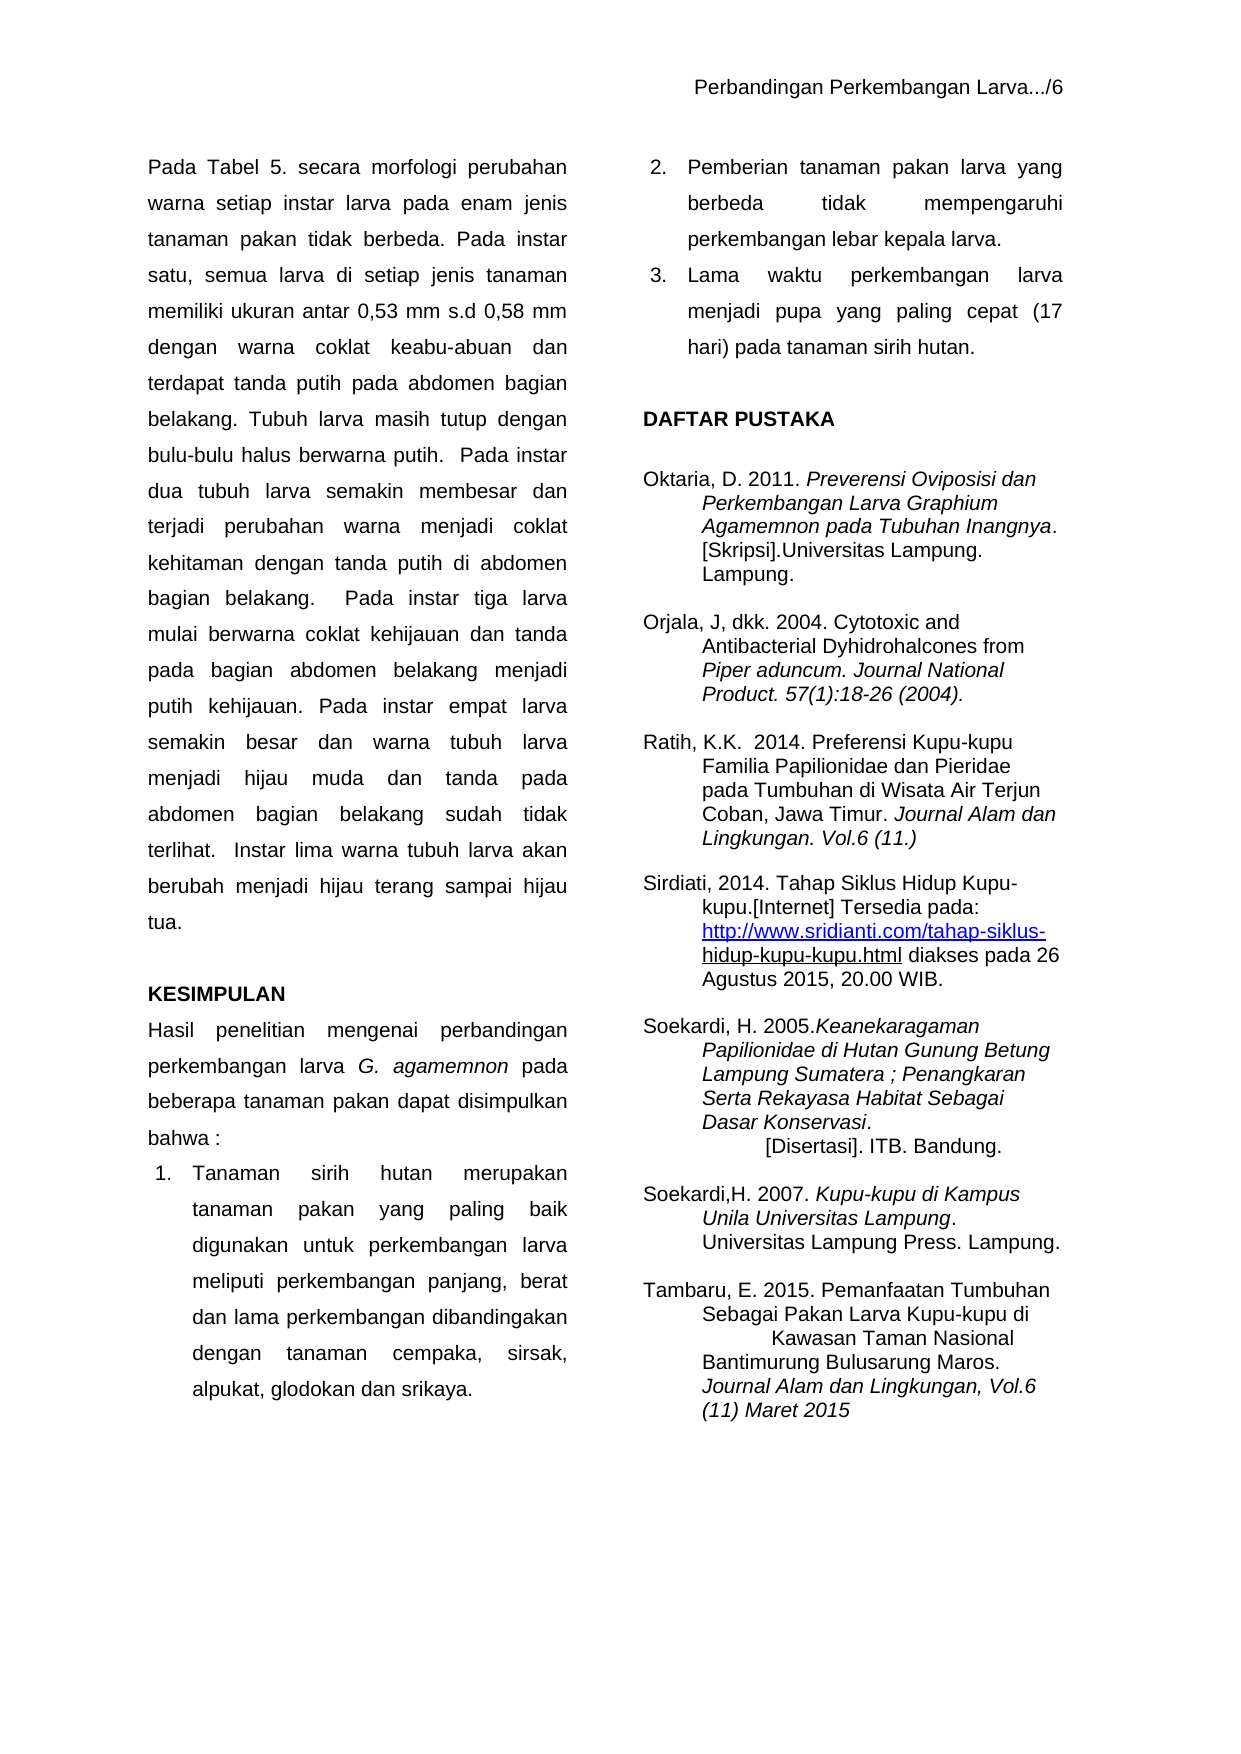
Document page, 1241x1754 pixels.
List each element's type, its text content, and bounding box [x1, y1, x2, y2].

text Tambaru, E. 2015. Pemanfaatan Tumbuhan Sebagai Pakan Larva Kupu-kupu di Kawasan Taman Nasional Bantimurung Bulusarung Maros. Journal Alam dan Lingkungan, Vol.6 (11) Maret 2015 [643, 1278, 1063, 1422]
text Oktaria, D. 2011. Preverensi Oviposisi dan Perkembangan Larva Graphium Agamemnon pada Tubuhan Inangnya.[Skripsi].Universitas Lampung. Lampung. [643, 466, 1063, 586]
list Lama waktu perkembangan larva menjadi pupa yang paling cepat (17 hari) pada tanaman sirih hutan. [650, 263, 1063, 359]
text Soekardi,H. 2007. Kupu-kupu di Kampus Unila Universitas Lampung. Universitas Lampung Press. Lampung. [643, 1182, 1063, 1254]
list Pemberian tanaman pakan larva yang berbeda tidak mempengaruhi perkembangan lebar kepala larva. [650, 155, 1063, 251]
text Orjala, J, dkk. 2004. Cytotoxic and Antibacterial Dyhidrohalcones from Piper aduncum. Journal National Product. 57(1):18-26 (2004). [643, 610, 1063, 706]
text Ratih, K.K. 2014. Preferensi Kupu-kupu Familia Papilionidae dan Pieridae pada Tumbuhan di Wisata Air Terjun Coban, Jawa Timur. Journal Alam dan Lingkungan. Vol.6 (11.) [643, 730, 1063, 850]
text Hasil penelitian mengenai perbandingan perkembangan larva G. agamemnon pada beberapa tanaman pakan dapat disimpulkan bahwa : [148, 1017, 568, 1149]
text Sirdiati, 2014. Tahap Siklus Hidup Kupu-kupu.[Internet] Tersedia pada: http://www.sridianti.com/tahap-siklus-hidup-kupu-kupu.html diakses pada 26 Agustus 2015, 20.00 WIB. [643, 871, 1063, 990]
list Pada Tabel 5. secara morfologi perubahan warna setiap instar larva pada enam jenis tanaman pakan tidak berbeda. Pada instar satu, semua larva di setiap jenis tanaman memiliki ukuran antar 0,53 mm s.d 0,58 mm dengan warna coklat keabu-abuan dan terdapat tanda putih pada abdomen bagian belakang. Tubuh larva masih tutup dengan bulu-bulu halus berwarna putih. Pada instar dua tubuh larva semakin membesar dan terjadi perubahan warna menjadi coklat kehitaman dengan tanda putih di abdomen bagian belakang. Pada instar tiga larva mulai berwarna coklat kehijauan dan tanda pada bagian abdomen belakang menjadi putih kehijauan. Pada instar empat larva semakin besar dan warna tubuh larva menjadi hijau muda dan tanda pada abdomen bagian belakang sudah tidak terlihat. Instar lima warna tubuh larva akan berubah menjadi hijau terang sampai hijau tua. [148, 155, 568, 934]
text Soekardi, H. 2005.Keanekaragaman Papilionidae di Hutan Gunung Betung Lampung Sumatera ; Penangkaran Serta Rekayasa Habitat Sebagai Dasar Konservasi. [Disertasi]. ITB. Bandung. [643, 1014, 1063, 1158]
list Tanaman sirih hutan merupakan tanaman pakan yang paling baik digunakan untuk perkembangan larva meliputi perkembangan panjang, berat dan lama perkembangan dibandingakan dengan tanaman cempaka, sirsak, alpukat, glodokan dan srikaya. [154, 1161, 568, 1401]
text DAFTAR PUSTAKA [643, 407, 1063, 431]
text KESIMPULAN [148, 982, 568, 1006]
